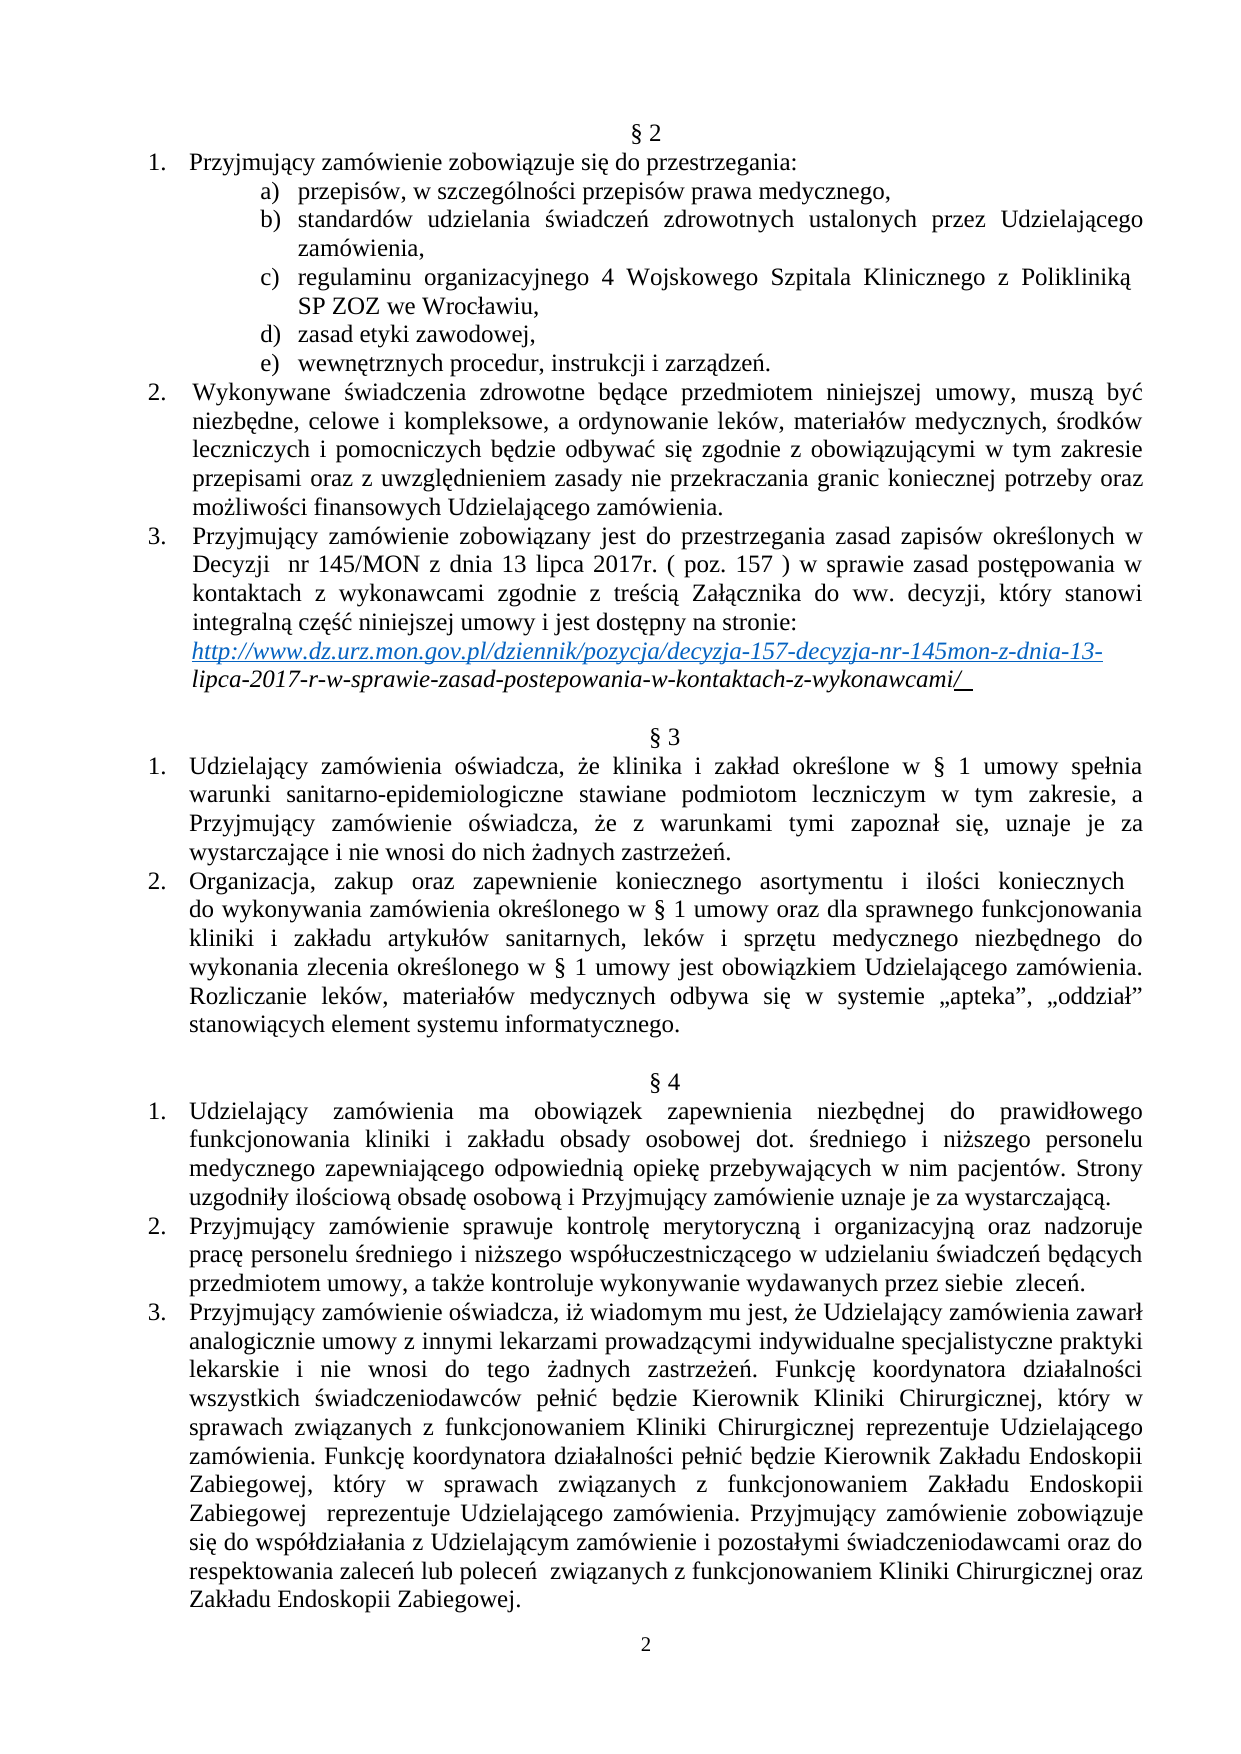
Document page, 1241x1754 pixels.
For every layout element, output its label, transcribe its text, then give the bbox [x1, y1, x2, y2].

text § 4 [185, 1067, 1144, 1096]
list wewnętrznych procedur, instrukcji i zarządzeń. [260, 348, 1144, 377]
list regulaminu organizacyjnego 4 Wojskowego Szpitala Klinicznego z Polikliniką SP ZOZ we Wrocławiu, [260, 262, 1144, 319]
list Przyjmujący zamówienie oświadcza, iż wiadomym mu jest, że Udzielający zamówienia zawarł analogicznie umowy z innymi lekarzami prowadzącymi indywidualne specjalistyczne praktyki lekarskie i nie wnosi do tego żadnych zastrzeżeń. Funkcję koordynatora działalności wszystkich świadczeniodawców pełnić będzie Kierownik Kliniki Chirurgicznej, który w sprawach związanych z funkcjonowaniem Kliniki Chirurgicznej reprezentuje Udzielającego zamówienia. Funkcję koordynatora działalności pełnić będzie Kierownik Zakładu Endoskopii Zabiegowej, który w sprawach związanych z funkcjonowaniem Zakładu Endoskopii Zabiegowej reprezentuje Udzielającego zamówienia. Przyjmujący zamówienie zobowiązuje się do współdziałania z Udzielającym zamówienie i pozostałymi świadczeniodawcami oraz do respektowania zaleceń lub poleceń związanych z funkcjonowaniem Kliniki Chirurgicznej oraz Zakładu Endoskopii Zabiegowej. [148, 1297, 1144, 1613]
list standardów udzielania świadczeń zdrowotnych ustalonych przez Udzielającego zamówienia, [260, 204, 1144, 262]
text § 2 [148, 118, 1144, 147]
list Organizacja, zakup oraz zapewnienie koniecznego asortymentu i ilości koniecznych do wykonywania zamówienia określonego w § 1 umowy oraz dla sprawnego funkcjonowania kliniki i zakładu artykułów sanitarnych, leków i sprzętu medycznego niezbędnego do wykonania zlecenia określonego w § 1 umowy jest obowiązkiem Udzielającego zamówienia. Rozliczanie leków, materiałów medycznych odbywa się w systemie „apteka”, „oddział” stanowiących element systemu informatycznego. [148, 866, 1144, 1038]
list Przyjmujący zamówienie zobowiązuje się do przestrzegania: [148, 147, 1144, 176]
list przepisów, w szczególności przepisów prawa medycznego, [260, 176, 1144, 204]
text § 3 [185, 722, 1144, 751]
list zasad etyki zawodowej, [260, 319, 1144, 348]
list Przyjmujący zamówienie sprawuje kontrolę merytoryczną i organizacyjną oraz nadzoruje pracę personelu średniego i niższego współuczestniczącego w udzielaniu świadczeń będących przedmiotem umowy, a także kontroluje wykonywanie wydawanych przez siebie zleceń. [148, 1211, 1144, 1297]
text lipca-2017-r-w-sprawie-zasad-postepowania-w-kontaktach-z-wykonawcami/ [148, 664, 1144, 693]
list Udzielający zamówienia ma obowiązek zapewnienia niezbędnej do prawidłowego funkcjonowania kliniki i zakładu obsady osobowej dot. średniego i niższego personelu medycznego zapewniającego odpowiednią opiekę przebywających w nim pacjentów. Strony uzgodniły ilościową obsadę osobową i Przyjmujący zamówienie uznaje je za wystarczającą. [148, 1096, 1144, 1211]
list Udzielający zamówienia oświadcza, że klinika i zakład określone w § 1 umowy spełnia warunki sanitarno-epidemiologiczne stawiane podmiotom leczniczym w tym zakresie, a Przyjmujący zamówienie oświadcza, że z warunkami tymi zapoznał się, uznaje je za wystarczające i nie wnosi do nich żadnych zastrzeżeń. [148, 751, 1144, 866]
list Przyjmujący zamówienie zobowiązany jest do przestrzegania zasad zapisów określonych w Decyzji nr 145/MON z dnia 13 lipca 2017r. ( poz. 157 ) w sprawie zasad postępowania w kontaktach z wykonawcami zgodnie z treścią Załącznika do ww. decyzji, który stanowi integralną część niniejszej umowy i jest dostępny na stronie: [148, 521, 1144, 636]
text http://www.dz.urz.mon.gov.pl/dziennik/pozycja/decyzja-157-decyzja-nr-145mon-z-dnia-13- [148, 636, 1144, 664]
list Wykonywane świadczenia zdrowotne będące przedmiotem niniejszej umowy, muszą być niezbędne, celowe i kompleksowe, a ordynowanie leków, materiałów medycznych, środków leczniczych i pomocniczych będzie odbywać się zgodnie z obowiązującymi w tym zakresie przepisami oraz z uwzględnieniem zasady nie przekraczania granic koniecznej potrzeby oraz możliwości finansowych Udzielającego zamówienia. [148, 377, 1144, 521]
